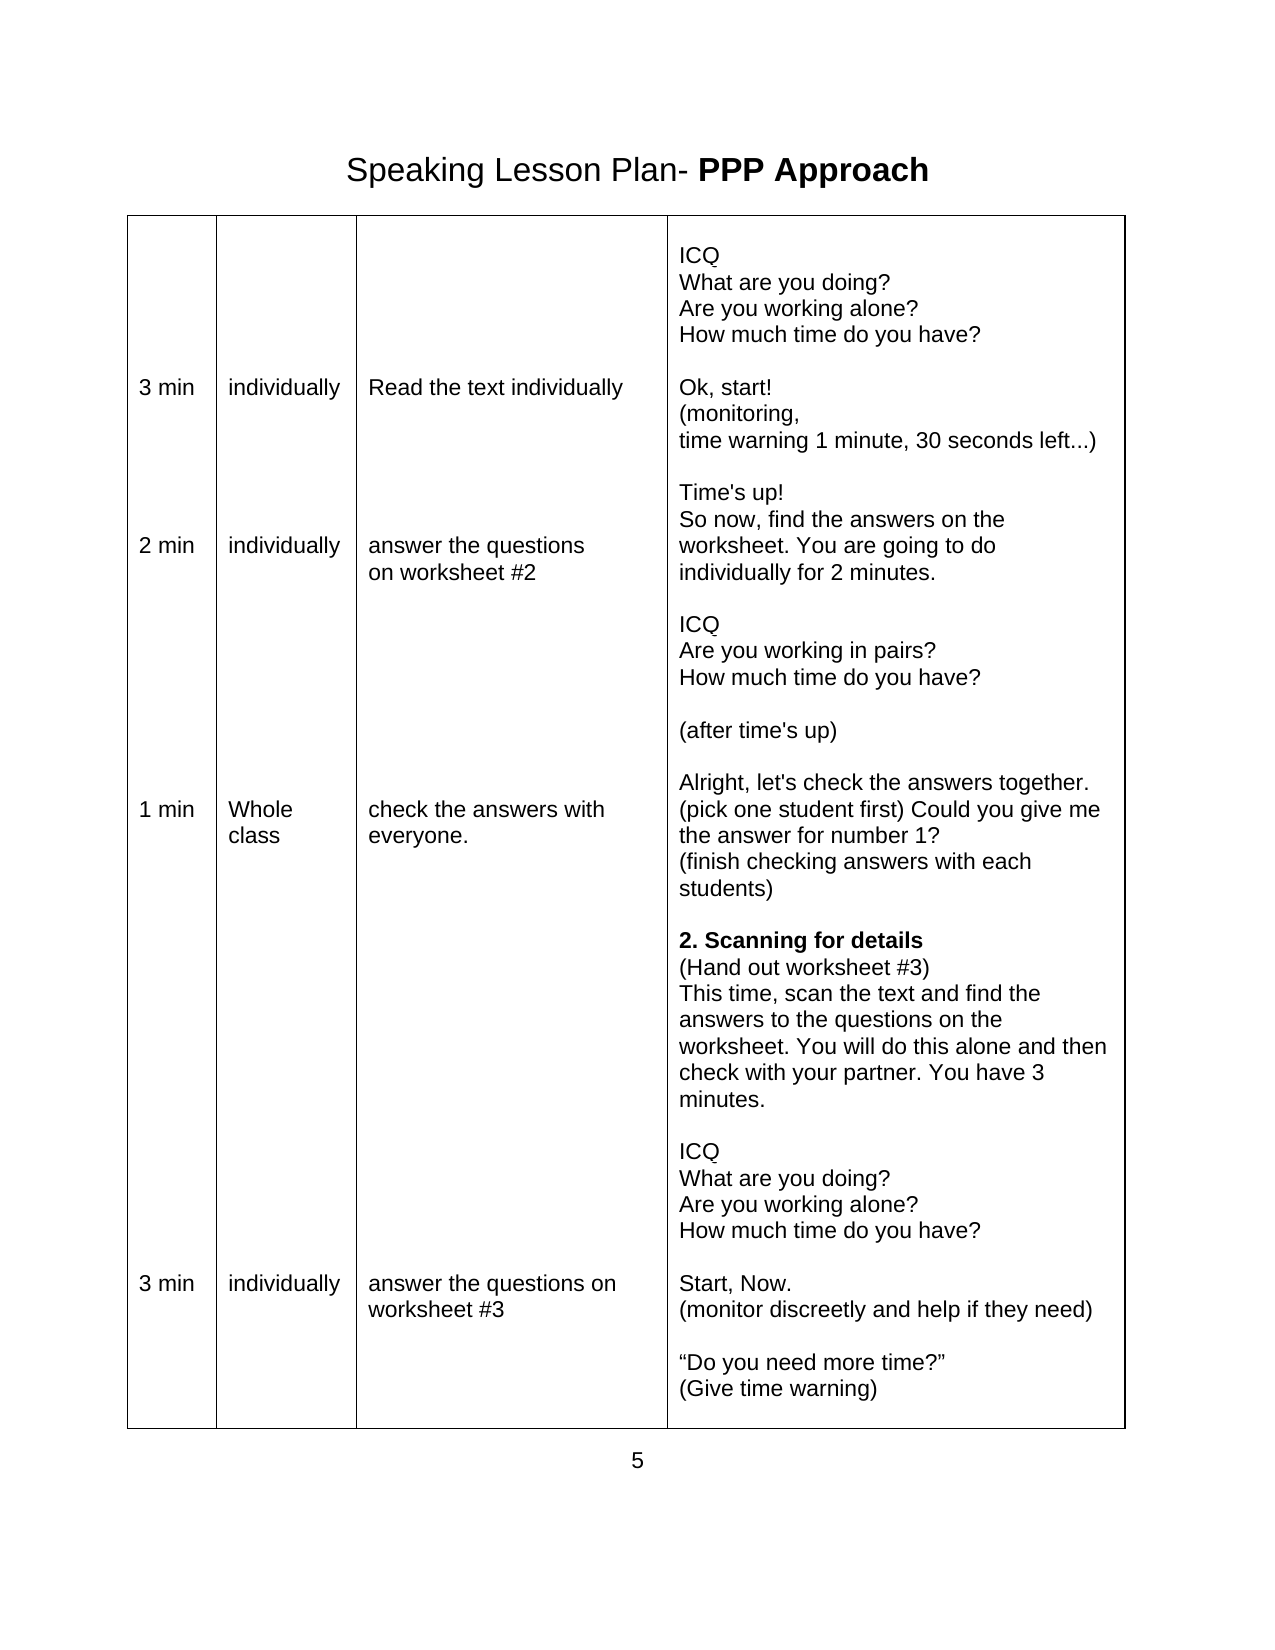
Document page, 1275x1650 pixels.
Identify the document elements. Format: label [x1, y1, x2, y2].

table_cell [668, 216, 1124, 1428]
table_cell [217, 216, 356, 1428]
table_cell [357, 216, 667, 1428]
table_cell [128, 216, 216, 1428]
